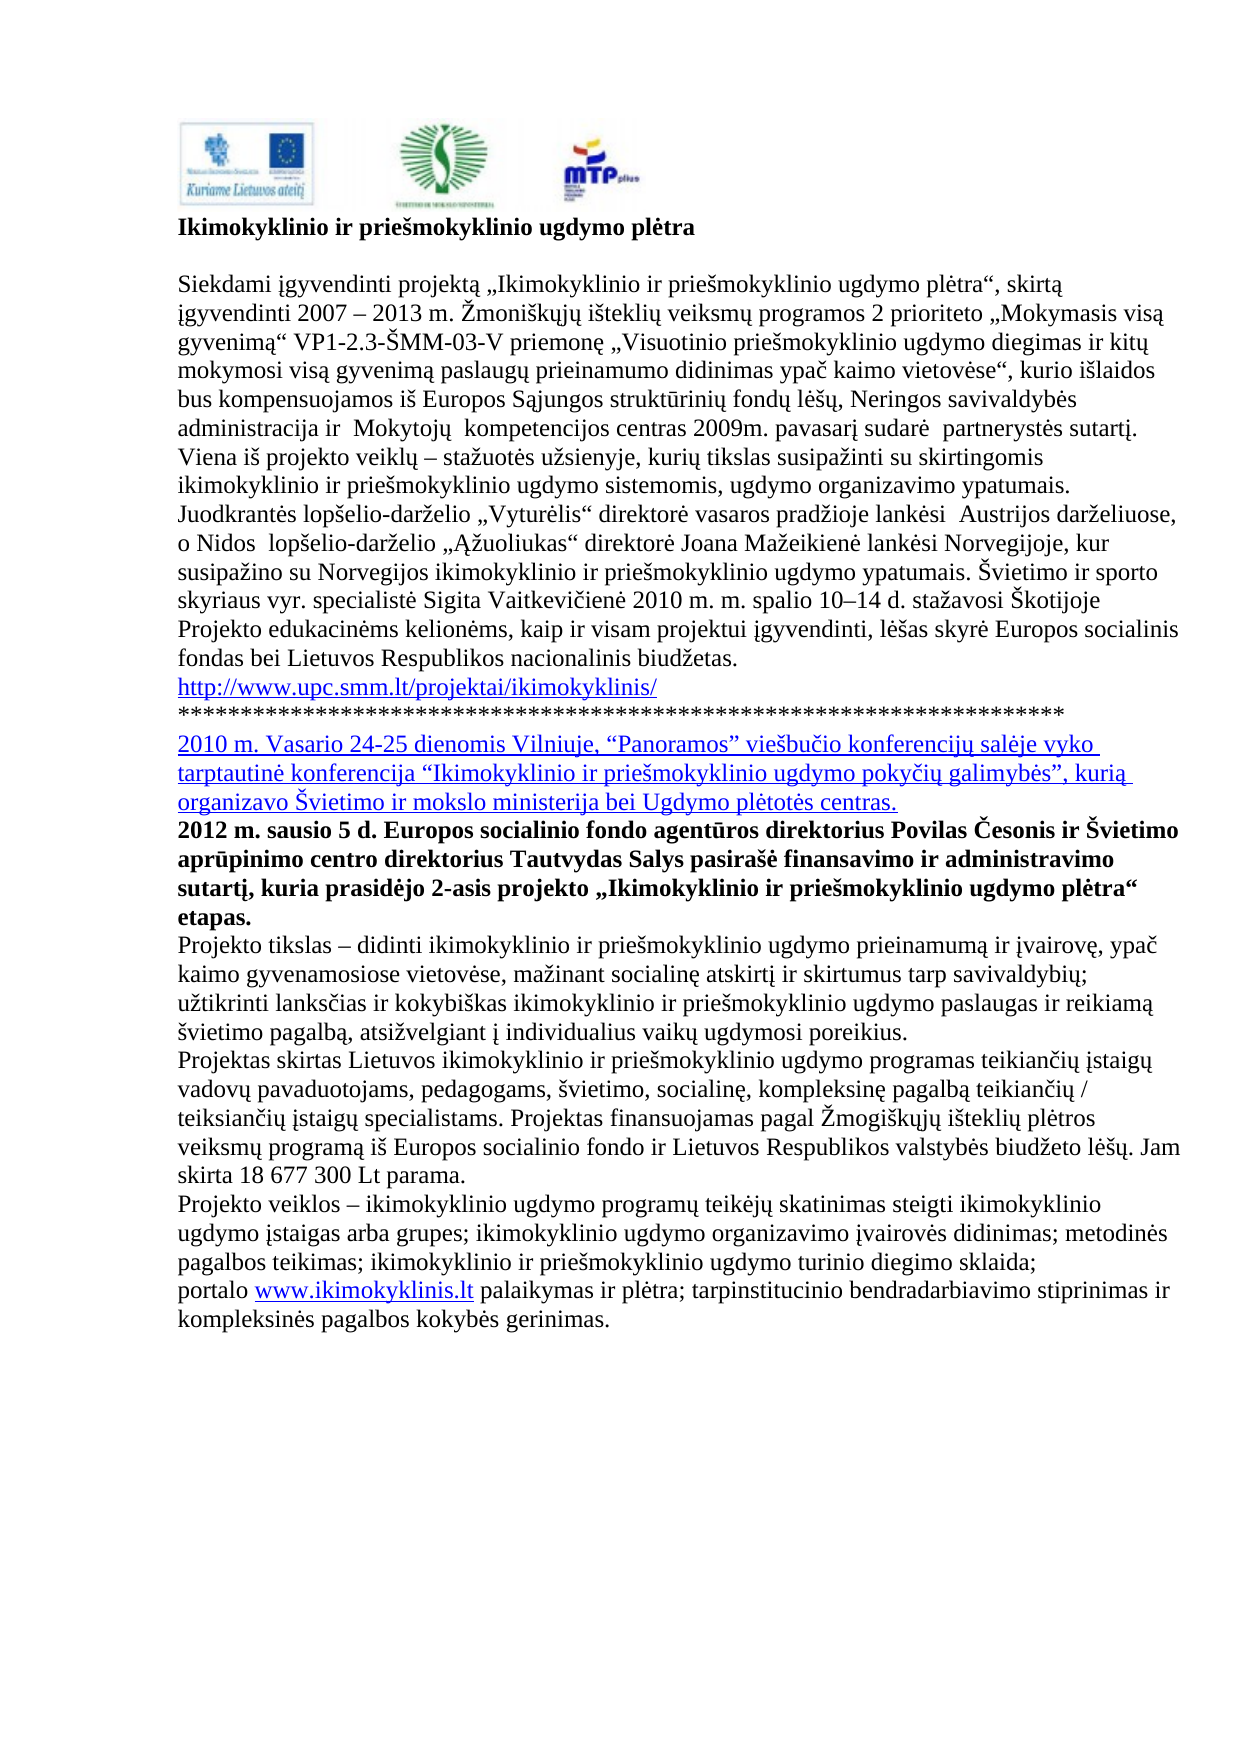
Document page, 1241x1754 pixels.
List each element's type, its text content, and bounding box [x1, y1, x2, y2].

text 2010 m. Vasario 24-25 dienomis Vilniuje, “Panoramos” viešbučio konferencijų salėje vyko tarptautinė konferencija “Ikimokyklinio ir priešmokyklinio ugdymo pokyčių galimybės”, kurią organizavo Švietimo ir mokslo ministerija bei Ugdymo plėtotės centras. [177, 729, 1181, 816]
text 2012 m. sausio 5 d. Europos socialinio fondo agentūros direktorius Povilas Česonis ir Švietimo aprūpinimo centro direktorius Tautvydas Salys pasirašė finansavimo ir administravimo sutartį, kuria prasidėjo 2-asis projekto „Ikimokyklinio ir priešmokyklinio ugdymo plėtra“ etapas. [177, 816, 1181, 931]
text Viena iš projekto veiklų – stažuotės užsienyje, kurių tikslas susipažinti su skirtingomis ikimokyklinio ir priešmokyklinio ugdymo sistemomis, ugdymo organizavimo ypatumais. Juodkrantės lopšelio-darželio „Vyturėlis“ direktorė vasaros pradžioje lankėsi Austrijos darželiuose, o Nidos lopšelio-darželio „Ąžuoliukas“ direktorė Joana Mažeikienė lankėsi Norvegijoje, kur susipažino su Norvegijos ikimokyklinio ir priešmokyklinio ugdymo ypatumais. Švietimo ir sporto skyriaus vyr. specialistė Sigita Vaitkevičienė 2010 m. m. spalio 10–14 d. stažavosi Škotijoje [177, 442, 1181, 614]
text Ikimokyklinio ir priešmokyklinio ugdymo plėtra [177, 212, 1181, 241]
text Projekto veiklos – ikimokyklinio ugdymo programų teikėjų skatinimas steigti ikimokyklinio ugdymo įstaigas arba grupes; ikimokyklinio ugdymo organizavimo įvairovės didinimas; metodinės pagalbos teikimas; ikimokyklinio ir priešmokyklinio ugdymo turinio diegimo sklaida; portalo www.ikimokyklinis.lt palaikymas ir plėtra; tarpinstitucinio bendradarbiavimo stiprinimas ir kompleksinės pagalbos kokybės gerinimas. [177, 1189, 1181, 1333]
text Projektas skirtas Lietuvos ikimokyklinio ir priešmokyklinio ugdymo programas teikiančių įstaigų vadovų pavaduotojams, pedagogams, švietimo, socialinę, kompleksinę pagalbą teikiančių / teiksiančių įstaigų specialistams. Projektas finansuojamas pagal Žmogiškųjų išteklių plėtros veiksmų programą iš Europos socialinio fondo ir Lietuvos Respublikos valstybės biudžeto lėšų. Jam skirta 18 677 300 Lt parama. [177, 1046, 1181, 1189]
text Projekto edukacinėms kelionėms, kaip ir visam projektui įgyvendinti, lėšas skyrė Europos socialinis fondas bei Lietuvos Respublikos nacionalinis biudžetas. [177, 614, 1181, 672]
text Projekto tikslas – didinti ikimokyklinio ir priešmokyklinio ugdymo prieinamumą ir įvairovę, ypač kaimo gyvenamosiose vietovėse, mažinant socialinę atskirtį ir skirtumus tarp savivaldybių; užtikrinti lanksčias ir kokybiškas ikimokyklinio ir priešmokyklinio ugdymo paslaugas ir reikiamą švietimo pagalbą, atsižvelgiant į individualius vaikų ugdymosi poreikius. [177, 931, 1181, 1046]
text *********************************************************************** [177, 701, 1181, 729]
text http://www.upc.smm.lt/projektai/ikimokyklinis/ [177, 672, 1181, 701]
text Siekdami įgyvendinti projektą „Ikimokyklinio ir priešmokyklinio ugdymo plėtra“, skirtą įgyvendinti 2007 – 2013 m. Žmoniškųjų išteklių veiksmų programos 2 prioriteto „Mokymasis visą gyvenimą“ VP1-2.3-ŠMM-03-V priemonę „Visuotinio priešmokyklinio ugdymo diegimas ir kitų mokymosi visą gyvenimą paslaugų prieinamumo didinimas ypač kaimo vietovėse“, kurio išlaidos bus kompensuojamos iš Europos Sąjungos struktūrinių fondų lėšų, Neringos savivaldybės administracija ir Mokytojų kompetencijos centras 2009m. pavasarį sudarė partnerystės sutartį. [177, 269, 1181, 442]
picture [177, 118, 646, 212]
